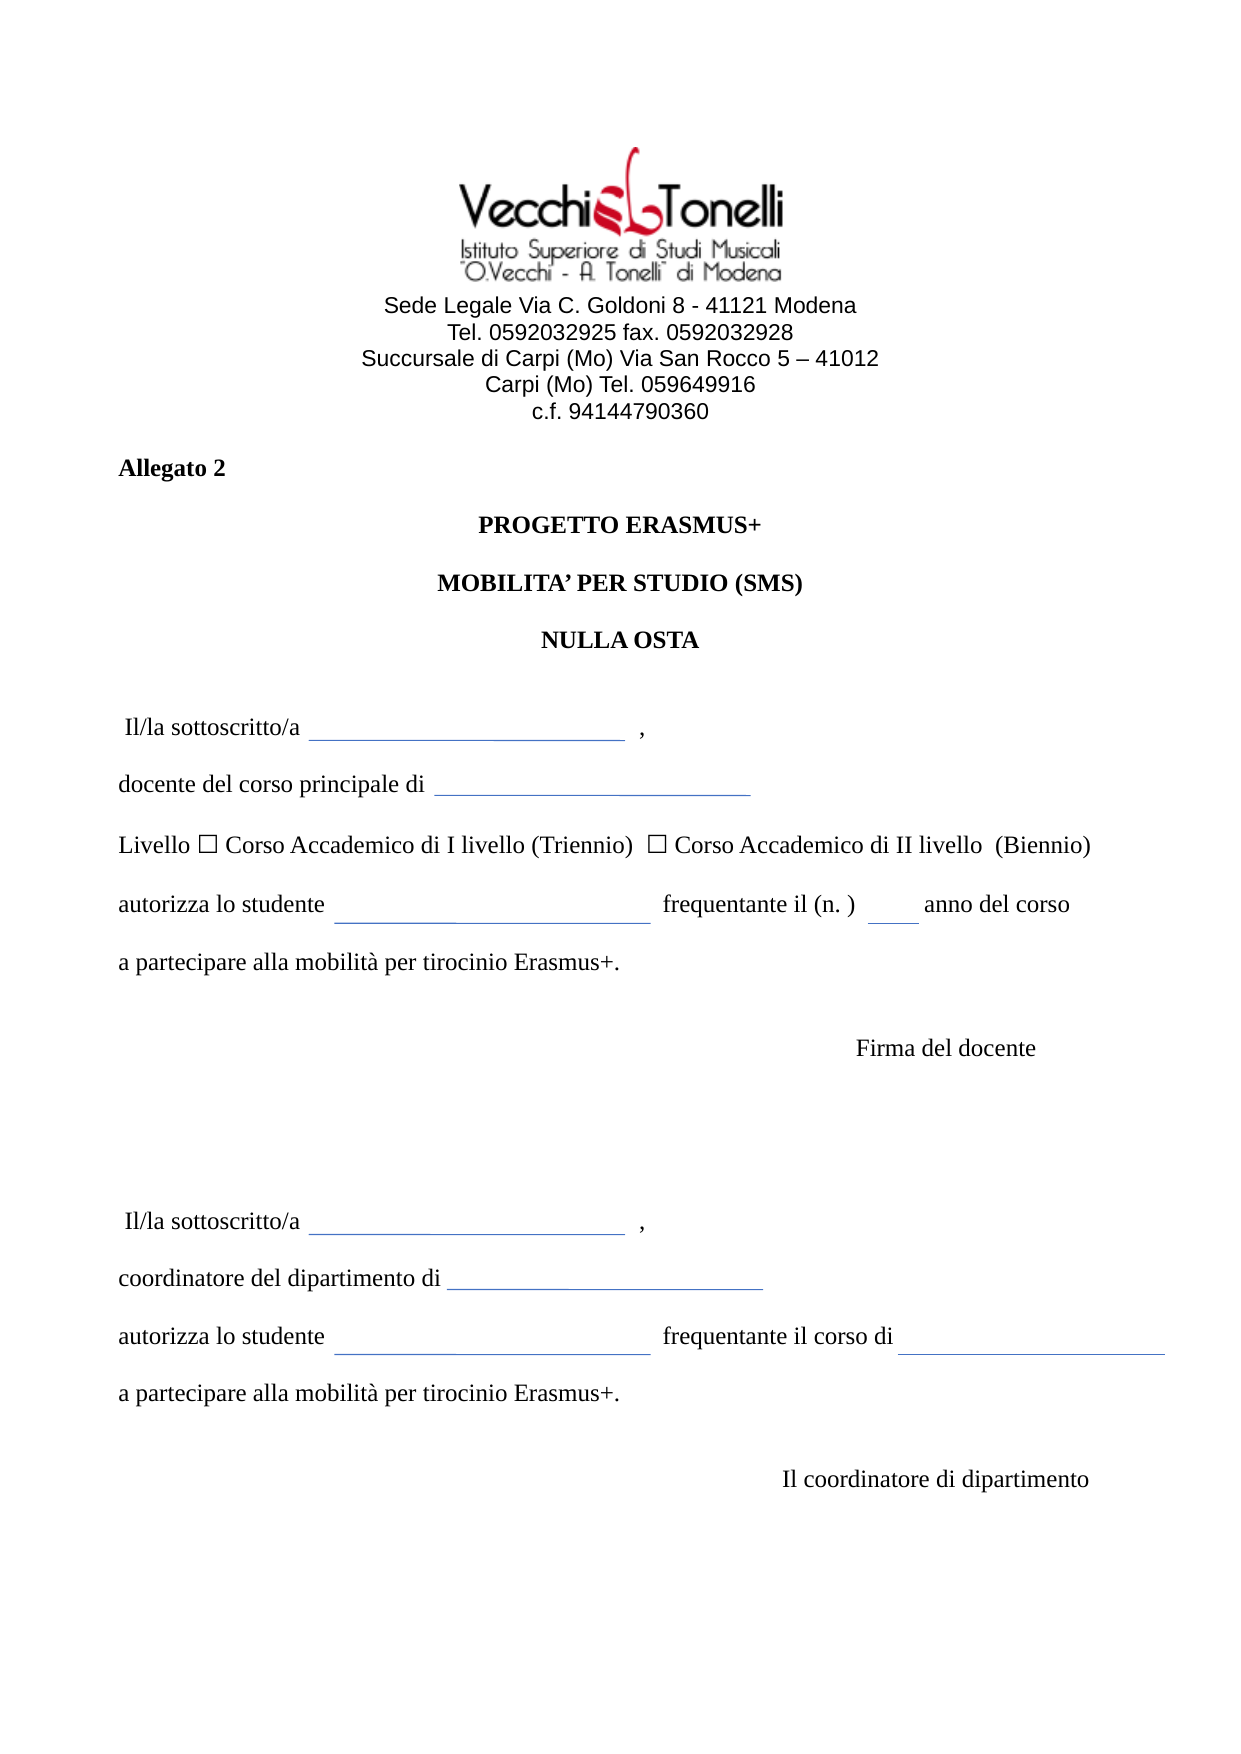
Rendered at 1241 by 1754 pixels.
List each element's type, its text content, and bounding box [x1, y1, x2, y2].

text c.f. 94144790360 [118, 398, 1122, 424]
text a partecipare alla mobilità per tirocinio Erasmus+. [118, 1378, 1122, 1407]
text Firma del docente [118, 1033, 1122, 1062]
text Tel. 0592032925 fax. 0592032928 [118, 319, 1122, 345]
text Sede Legale Via C. Goldoni 8 - 41121 Modena [118, 292, 1122, 319]
text Carpi (Mo) Tel. 059649916 [118, 371, 1122, 398]
text a partecipare alla mobilità per tirocinio Erasmus+. [118, 947, 1122, 976]
text docente del corso principale di [118, 769, 1122, 798]
text Il/la sottoscritto/a , [118, 1206, 1122, 1234]
text Il/la sottoscritto/a , [118, 712, 1122, 740]
text Il coordinatore di dipartimento [118, 1464, 1122, 1493]
text PROGETTO ERASMUS+ [118, 510, 1122, 539]
text Allegato 2 [118, 453, 1122, 482]
text Livello Corso Accademico di I livello (Triennio) Corso Accademico di II livello (Biennio) [118, 827, 1122, 861]
text Succursale di Carpi (Mo) Via San Rocco 5 – 41012 [118, 345, 1122, 371]
text autorizza lo studente frequentante il (n. ) anno del corso [118, 889, 1122, 918]
text coordinatore del dipartimento di [118, 1263, 1122, 1292]
text autorizza lo studente frequentante il corso di [118, 1321, 1122, 1349]
text NULLA OSTA [118, 625, 1122, 654]
text MOBILITA’ PER STUDIO (SMS) [118, 568, 1122, 597]
